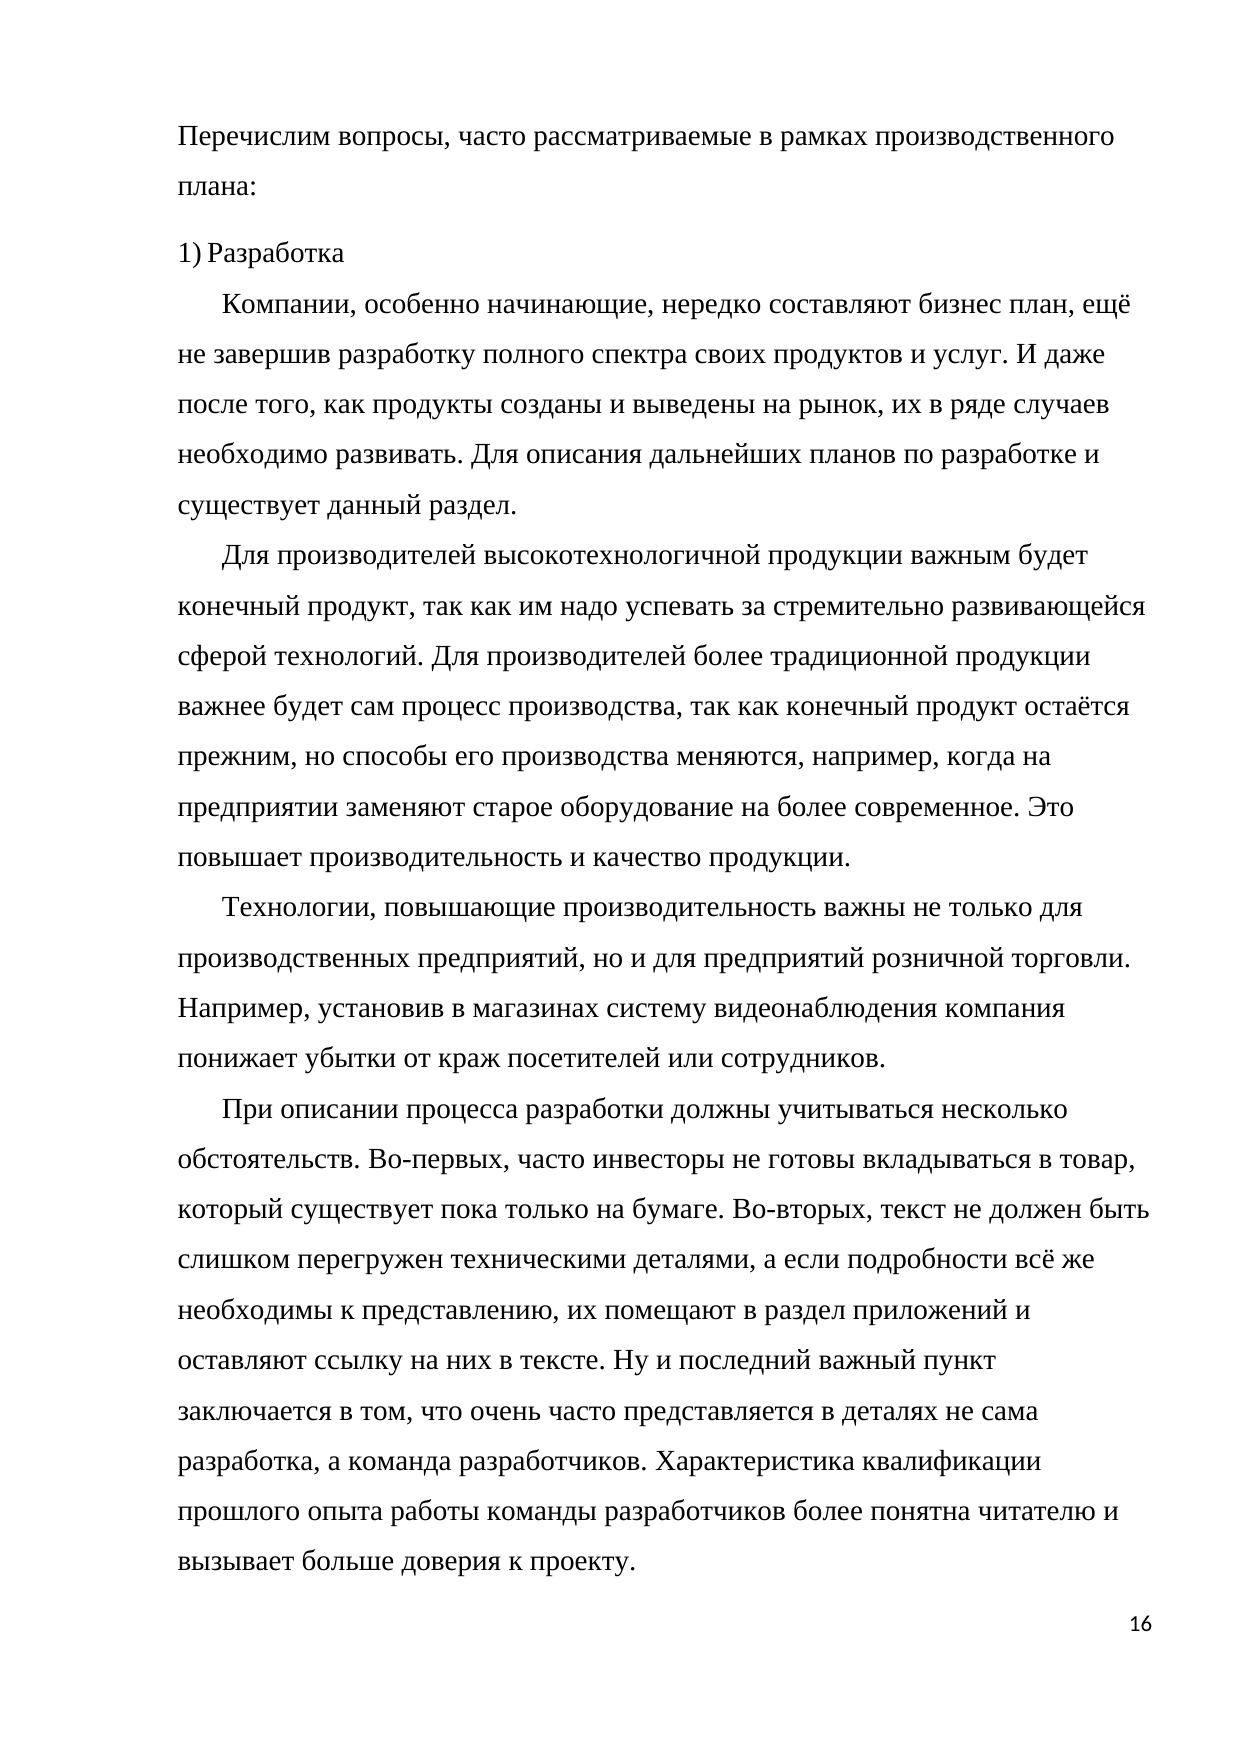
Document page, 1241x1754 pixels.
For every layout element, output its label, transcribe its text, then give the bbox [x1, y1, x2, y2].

list Разработка [177, 235, 1152, 269]
list Технологии, повышающие производительность важны не только для производственных предприятий, но и для предприятий розничной торговли. Например, установив в магазинах систему видеонаблюдения компания понижает убытки от краж посетителей или сотрудников. [177, 889, 1152, 1074]
list Для производителей высокотехнологичной продукции важным будет конечный продукт, так как им надо успевать за стремительно развивающейся сферой технологий. Для производителей более традиционной продукции важнее будет сам процесс производства, так как конечный продукт остаётся прежним, но способы его производства меняются, например, когда на предприятии заменяют старое оборудование на более современное. Это повышает производительность и качество продукции. [177, 537, 1152, 873]
text Перечислим вопросы, часто рассматриваемые в рамках производственного плана: [177, 118, 1152, 202]
list Компании, особенно начинающие, нередко составляют бизнес план, ещё не завершив разработку полного спектра своих продуктов и услуг. И даже после того, как продукты созданы и выведены на рынок, их в ряде случаев необходимо развивать. Для описания дальнейших планов по разработке и существует данный раздел. [177, 286, 1152, 521]
list При описании процесса разработки должны учитываться несколько обстоятельств. Во-первых, часто инвесторы не готовы вкладываться в товар, который существует пока только на бумаге. Во-вторых, текст не должен быть слишком перегружен техническими деталями, а если подробности всё же необходимы к представлению, их помещают в раздел приложений и оставляют ссылку на них в тексте. Ну и последний важный пункт заключается в том, что очень часто представляется в деталях не сама разработка, а команда разработчиков. Характеристика квалификации прошлого опыта работы команды разработчиков более понятна читателю и вызывает больше доверия к проекту. [177, 1091, 1152, 1577]
